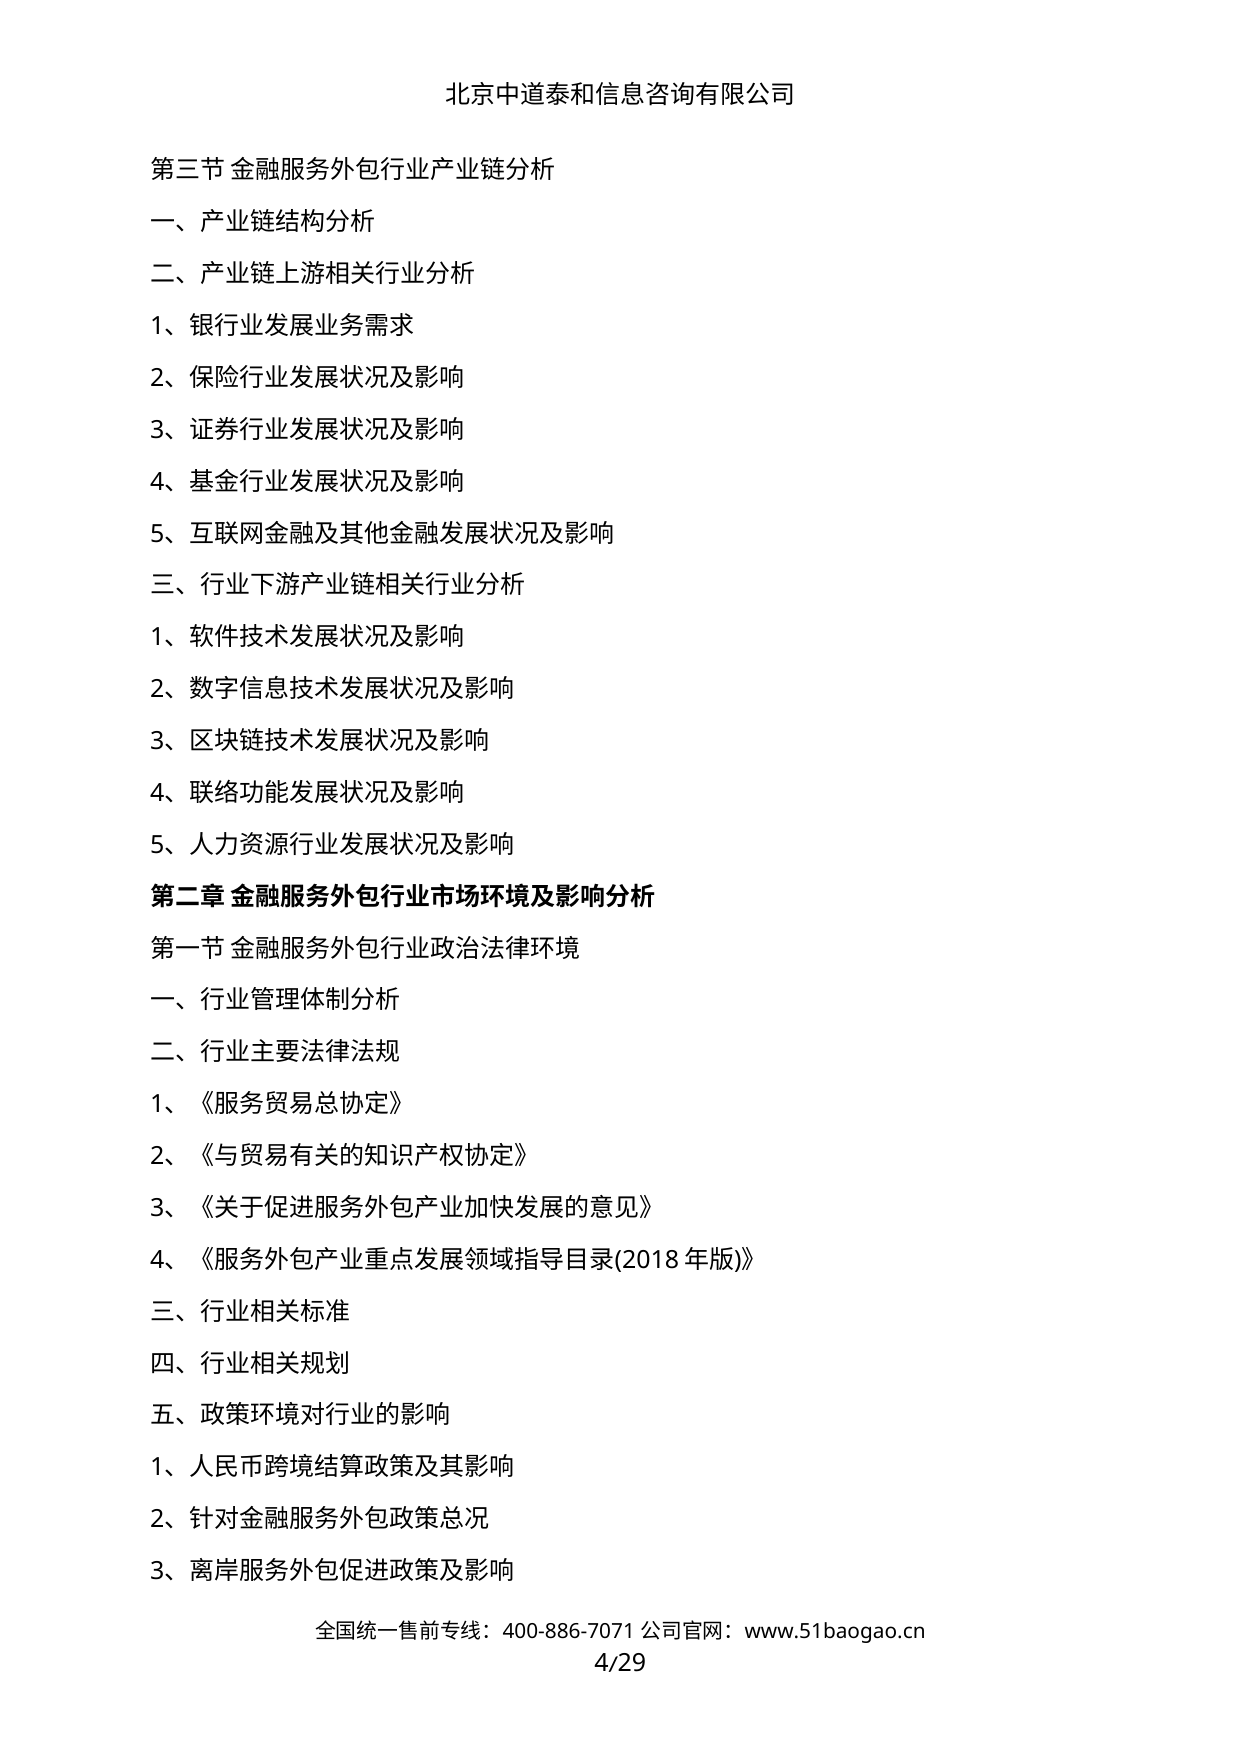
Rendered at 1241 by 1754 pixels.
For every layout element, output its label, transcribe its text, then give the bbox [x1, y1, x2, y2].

text 1、《服务贸易总协定》 [150, 1084, 1090, 1120]
text 二、产业链上游相关行业分析 [150, 254, 1090, 290]
text 4、《服务外包产业重点发展领域指导目录(2018年版)》 [150, 1239, 1090, 1276]
text 1、软件技术发展状况及影响 [150, 617, 1090, 653]
text 5、互联网金融及其他金融发展状况及影响 [150, 513, 1090, 549]
text 三、行业相关标准 [150, 1291, 1090, 1327]
text 一、行业管理体制分析 [150, 980, 1090, 1016]
text 3、证券行业发展状况及影响 [150, 409, 1090, 446]
text 四、行业相关规划 [150, 1343, 1090, 1379]
text 5、人力资源行业发展状况及影响 [150, 824, 1090, 861]
text 4、基金行业发展状况及影响 [150, 461, 1090, 497]
text 一、产业链结构分析 [150, 202, 1090, 238]
text 三、行业下游产业链相关行业分析 [150, 565, 1090, 601]
text 1、人民币跨境结算政策及其影响 [150, 1447, 1090, 1483]
text 第二章 金融服务外包行业市场环境及影响分析 [150, 876, 1090, 912]
text 1、银行业发展业务需求 [150, 306, 1090, 342]
text 第三节 金融服务外包行业产业链分析 [150, 150, 1090, 186]
text 二、行业主要法律法规 [150, 1032, 1090, 1068]
text 4、联络功能发展状况及影响 [150, 772, 1090, 809]
text 五、政策环境对行业的影响 [150, 1395, 1090, 1431]
text 第一节 金融服务外包行业政治法律环境 [150, 928, 1090, 964]
text 3、《关于促进服务外包产业加快发展的意见》 [150, 1187, 1090, 1224]
text 2、数字信息技术发展状况及影响 [150, 669, 1090, 705]
text 2、针对金融服务外包政策总况 [150, 1499, 1090, 1535]
text 3、离岸服务外包促进政策及影响 [150, 1551, 1090, 1587]
text 2、《与贸易有关的知识产权协定》 [150, 1136, 1090, 1172]
text 2、保险行业发展状况及影响 [150, 357, 1090, 394]
text 3、区块链技术发展状况及影响 [150, 721, 1090, 757]
